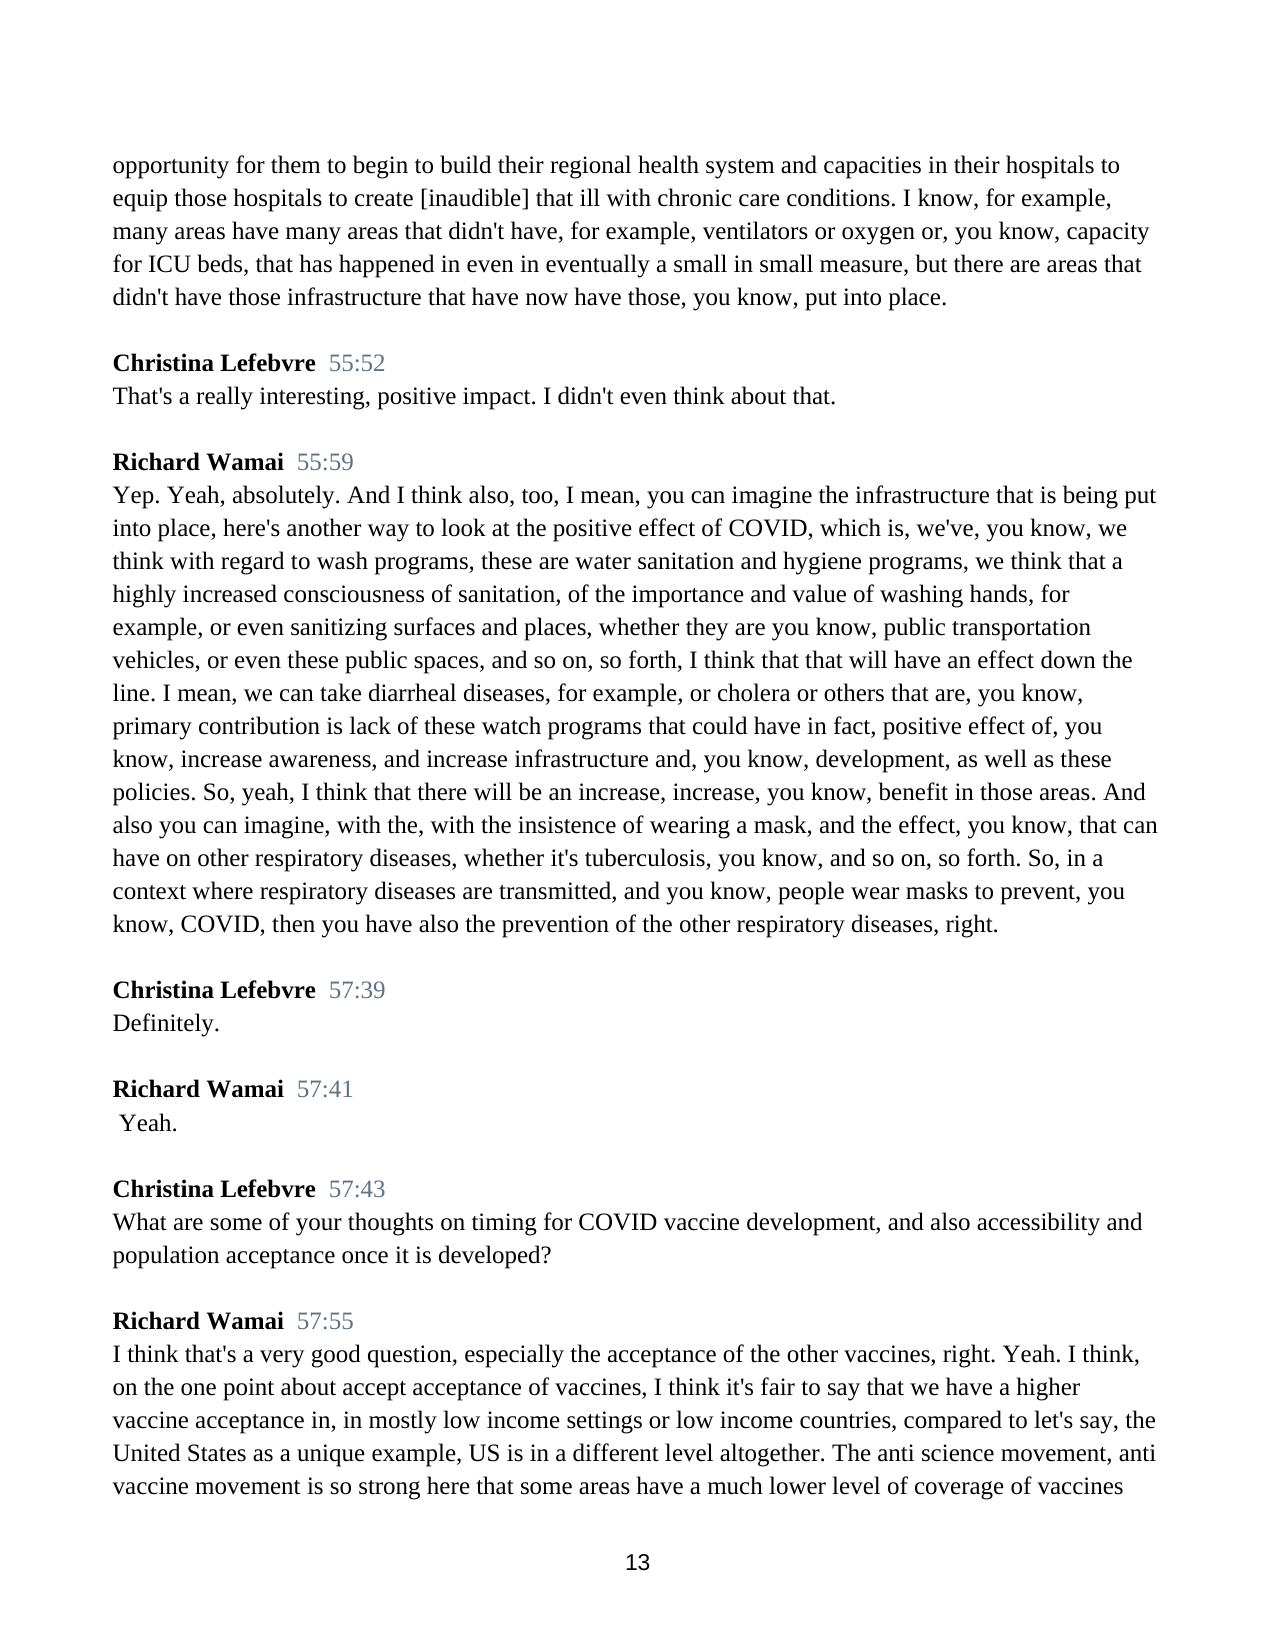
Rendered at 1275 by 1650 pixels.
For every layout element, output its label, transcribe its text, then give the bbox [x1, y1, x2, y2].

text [112, 1339, 1162, 1499]
text Richard Wamai 57:41 [112, 1074, 1162, 1103]
text Christina Lefebvre 57:39 [112, 976, 1162, 1004]
text Richard Wamai 55:59 [112, 447, 1162, 476]
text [112, 150, 1162, 311]
text Yep. Yeah, absolutely. And I think also, too, I mean, you can imagine the infrastructure that is being put into place, here's another way to look at the positive effect of COVID, which is, we've, you know, we think with regard to wash programs, these are water sanitation and hygiene programs, we think that a highly increased consciousness of sanitation, of the importance and value of washing hands, for example, or even sanitizing surfaces and places, whether they are you know, public transportation vehicles, or even these public spaces, and so on, so forth, I think that that will have an effect down the line. I mean, we can take diarrheal diseases, for example, or cholera or others that are, you know, primary contribution is lack of these watch programs that could have in fact, positive effect of, you know, increase awareness, and increase infrastructure and, you know, development, as well as these policies. So, yeah, I think that there will be an increase, increase, you know, benefit in those areas. And also you can imagine, with the, with the insistence of wearing a mask, and the effect, you know, that can have on other respiratory diseases, whether it's tuberculosis, you know, and so on, so forth. So, in a context where respiratory diseases are transmitted, and you know, people wear masks to prevent, you know, COVID, then you have also the prevention of the other respiratory diseases, right. [112, 480, 1162, 938]
text Yeah. [112, 1108, 1162, 1136]
text That's a really interesting, positive impact. I didn't even think about that. [112, 381, 1162, 410]
text Definitely. [112, 1008, 1162, 1037]
text Richard Wamai 57:55 [112, 1306, 1162, 1334]
text What are some of your thoughts on timing for COVID vaccine development, and also accessibility and population acceptance once it is developed? [112, 1207, 1162, 1268]
text Christina Lefebvre 57:43 [112, 1174, 1162, 1202]
text Christina Lefebvre 55:52 [112, 348, 1162, 377]
